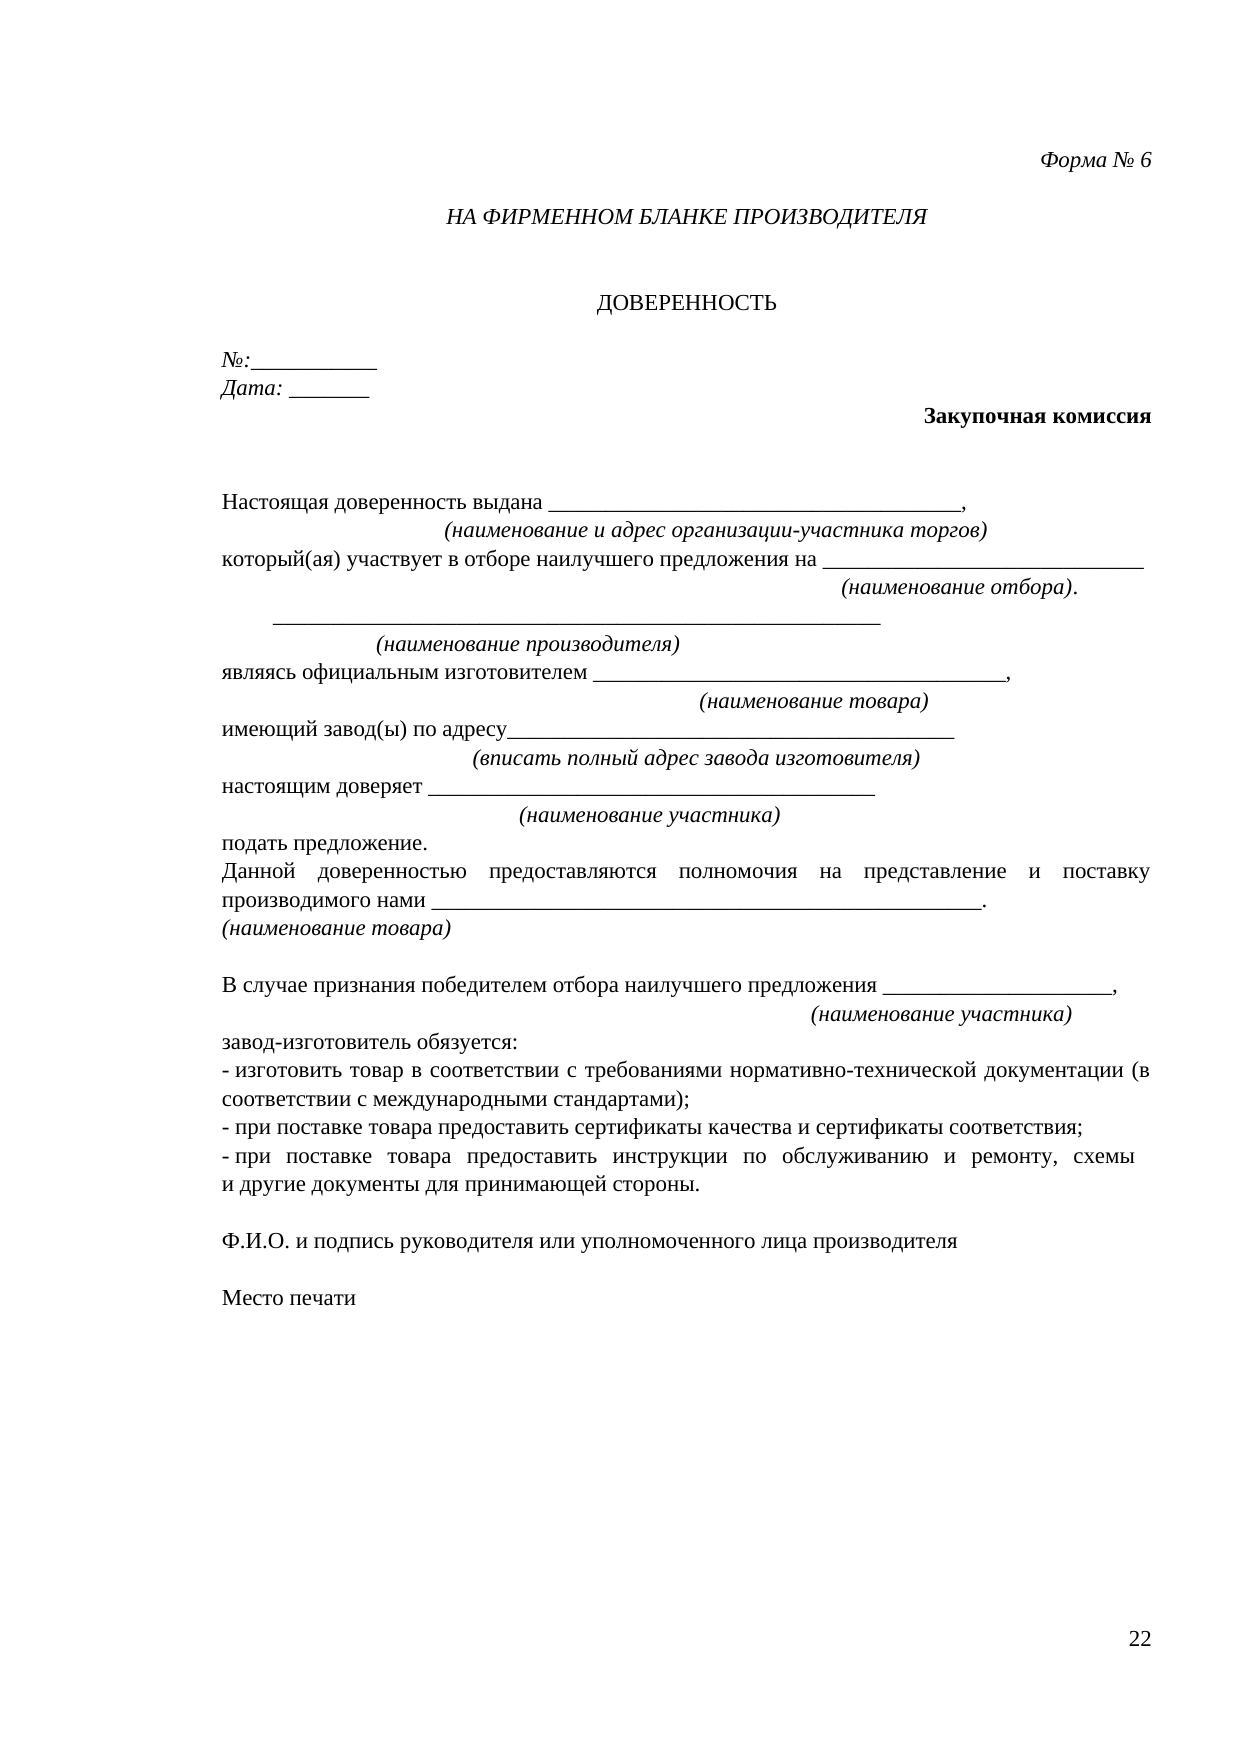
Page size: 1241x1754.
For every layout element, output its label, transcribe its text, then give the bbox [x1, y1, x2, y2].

text Данной доверенностью предоставляются полномочия на представление и поставку производимого нами ________________________________________________. [222, 857, 1152, 912]
text (вписать полный адрес завода изготовителя) [222, 744, 1152, 770]
text (наименование участника) [222, 801, 1152, 827]
text - изготовить товар в соответствии с требованиями нормативно-технической документации (в соответствии с международными стандартами); [222, 1057, 1152, 1111]
text - при поставке товара предоставить сертификаты качества и сертификаты соответствия; [222, 1113, 1152, 1140]
text имеющий завод(ы) по адресу_______________________________________ [222, 715, 1152, 742]
text Ф.И.О. и подпись руководителя или уполномоченного лица производителя [222, 1227, 1152, 1253]
text являясь официальным изготовителем ____________________________________, [222, 658, 1152, 685]
text (наименование участника) [222, 1000, 1152, 1026]
text _____________________________________________________ [222, 602, 1152, 628]
text настоящим доверяет _______________________________________ [222, 772, 1152, 798]
text (наименование отбора). [222, 573, 1152, 599]
text завод-изготовитель обязуется: [222, 1028, 1152, 1054]
text Дата: _______ [222, 374, 1152, 400]
text Форма № 6 [222, 147, 1152, 173]
text ДОВЕРЕННОСТЬ [222, 289, 1152, 315]
text (наименование производителя) [222, 630, 1152, 656]
text - при поставке товара предоставить инструкции по обслуживанию и ремонту, схемы и другие документы для принимающей стороны. [222, 1142, 1152, 1197]
text №:___________ [222, 346, 1152, 372]
text (наименование и адрес организации-участника торгов) [222, 516, 1152, 543]
text (наименование товара) [222, 914, 1152, 941]
text который(ая) участвует в отборе наилучшего предложения на ____________________________ [222, 545, 1152, 571]
text Закупочная комиссия [222, 402, 1152, 429]
text подать предложение. [222, 829, 1152, 855]
text (наименование товара) [222, 687, 1152, 713]
text НА ФИРМЕННОМ БЛАНКЕ ПРОИЗВОДИТЕЛЯ [222, 203, 1152, 230]
text В случае признания победителем отбора наилучшего предложения ____________________, [222, 971, 1152, 998]
text Настоящая доверенность выдана ____________________________________, [222, 488, 1152, 514]
text Место печати [222, 1284, 1152, 1310]
